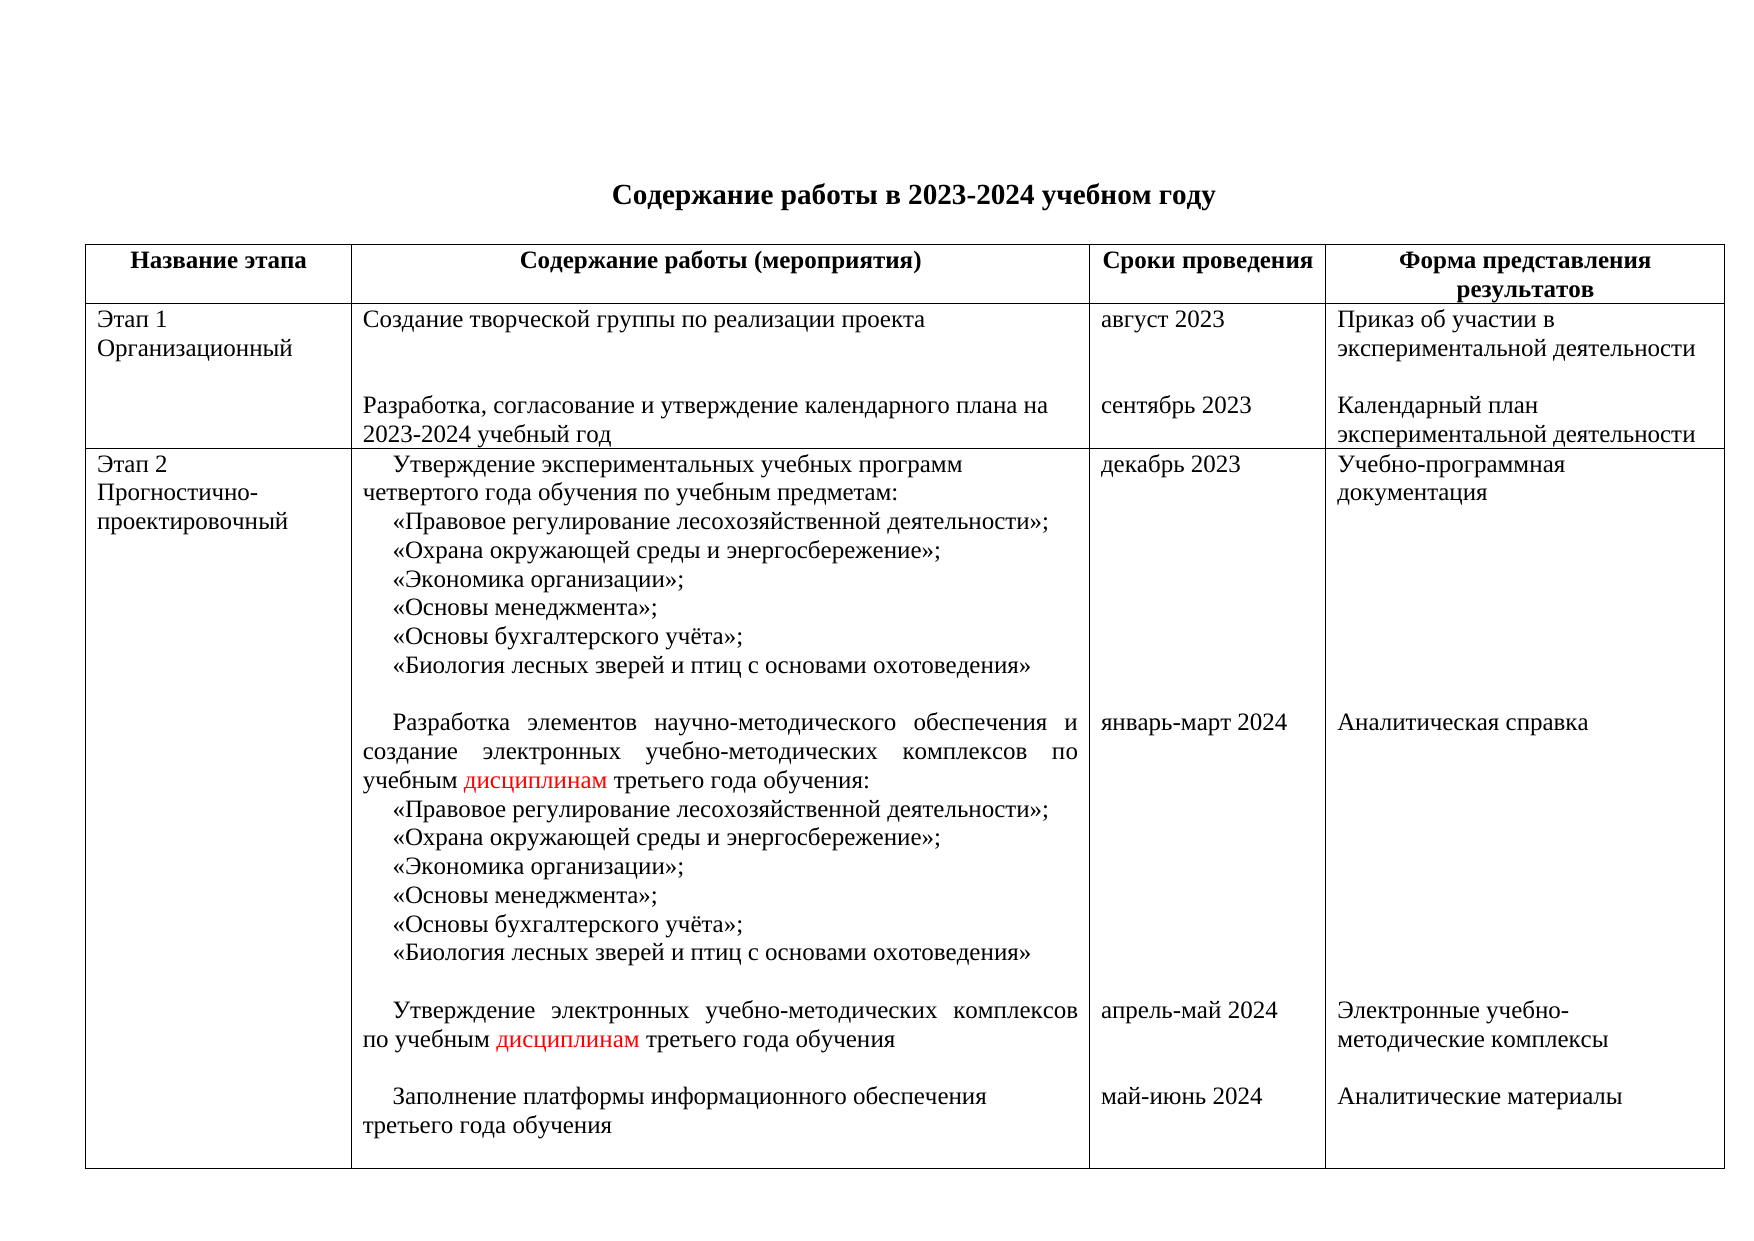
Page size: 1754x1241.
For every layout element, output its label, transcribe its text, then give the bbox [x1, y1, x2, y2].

table_cell Этап 1 Организационный [86, 304, 351, 448]
table_cell август 2023 сентябрь 2023 [1090, 304, 1325, 448]
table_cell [86, 449, 351, 1167]
table_header Содержание работы (мероприятия) [352, 245, 1089, 303]
table_cell Приказ об участии в экспериментальной деятельности Календарный план экспериментальной деятельности [1326, 304, 1724, 448]
text Содержание работы в 2023-2024 учебном году [118, 177, 1636, 211]
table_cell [352, 449, 1089, 1167]
table_cell Создание творческой группы по реализации проекта Разработка, согласование и утверждение календарного плана на 2023-2024 учебный год [352, 304, 1089, 448]
table_header Сроки проведения [1090, 245, 1325, 303]
table_header Название этапа [86, 245, 351, 303]
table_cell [1326, 449, 1724, 1167]
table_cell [1090, 449, 1325, 1167]
table_header Форма представления результатов [1326, 245, 1724, 303]
